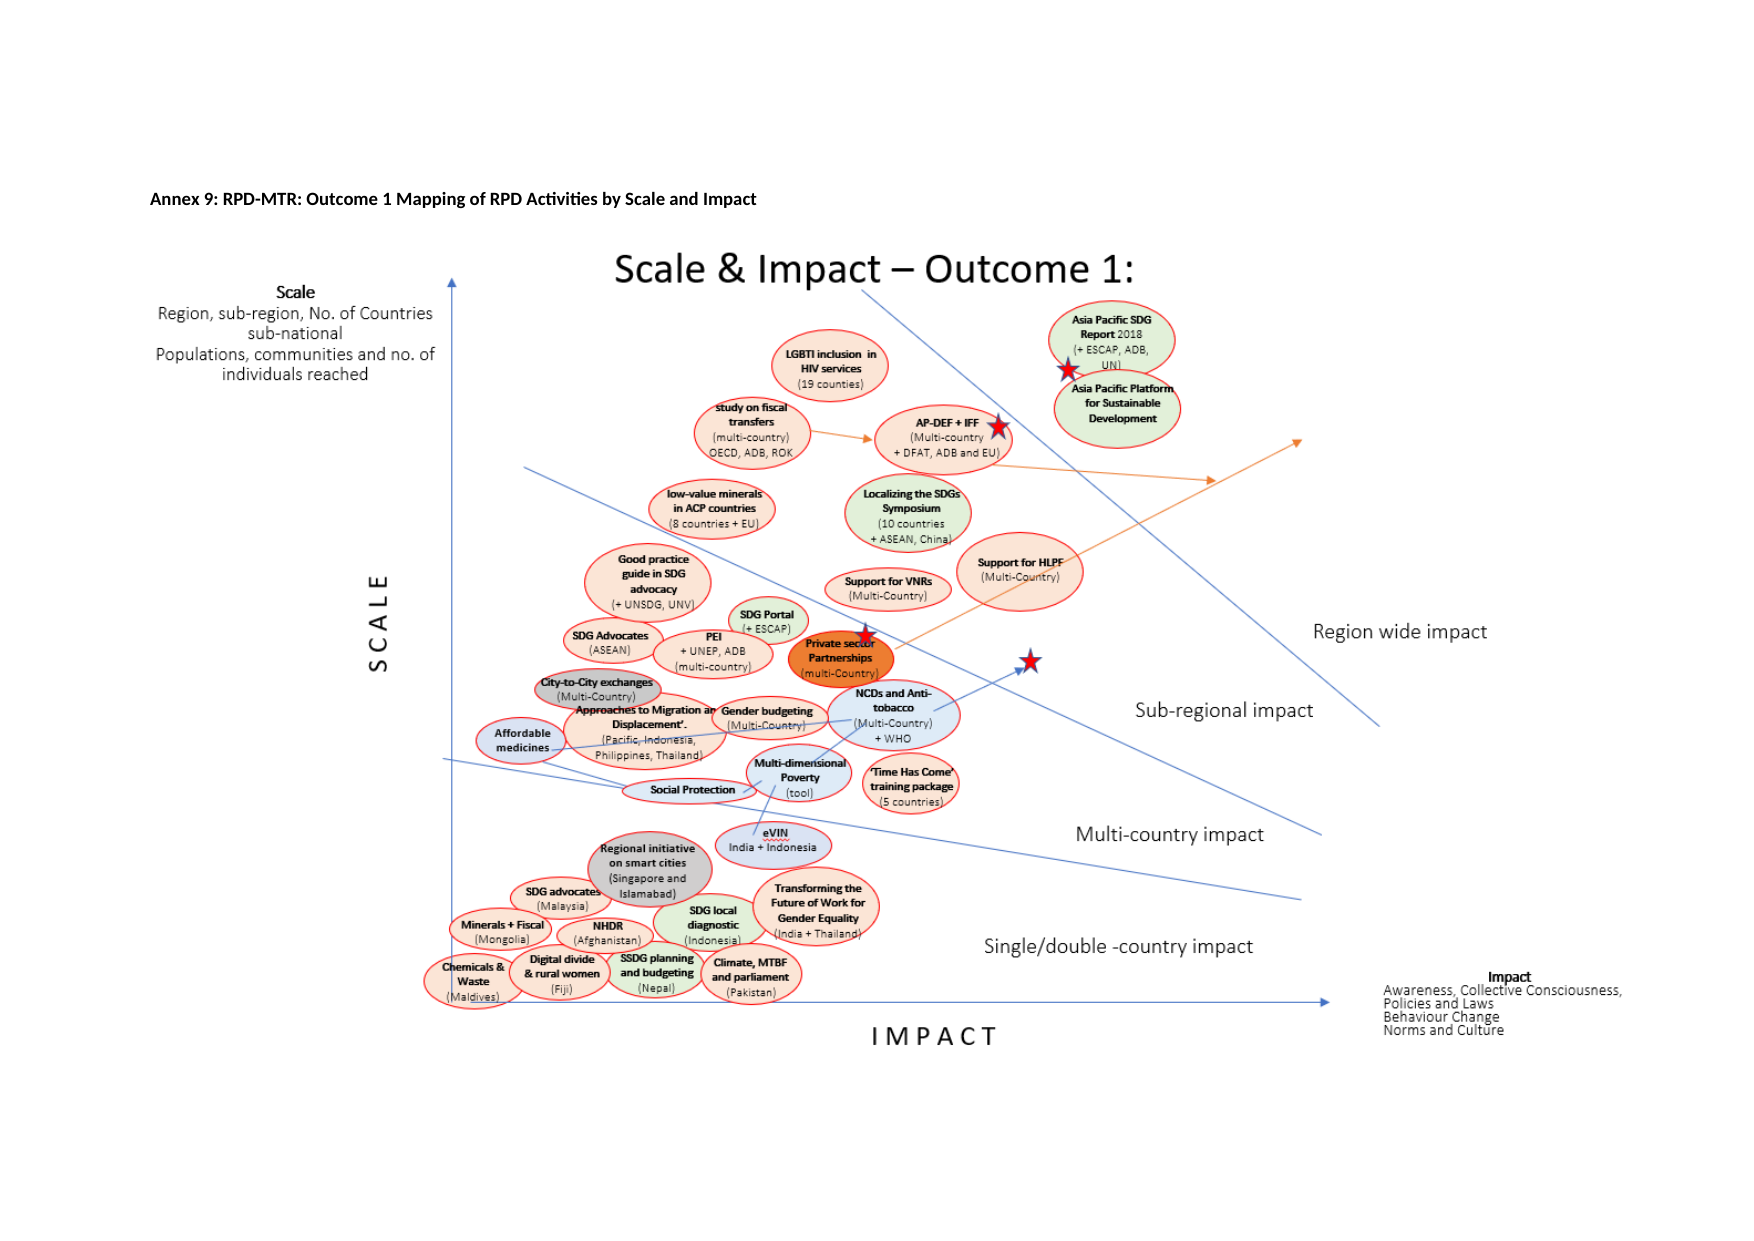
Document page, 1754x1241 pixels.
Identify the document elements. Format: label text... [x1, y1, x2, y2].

picture [150, 235, 1632, 1055]
subtitle Annex 9: RPD-MTR: Outcome 1 Mapping of RPD Activities by Scale and Impact [150, 187, 1604, 210]
